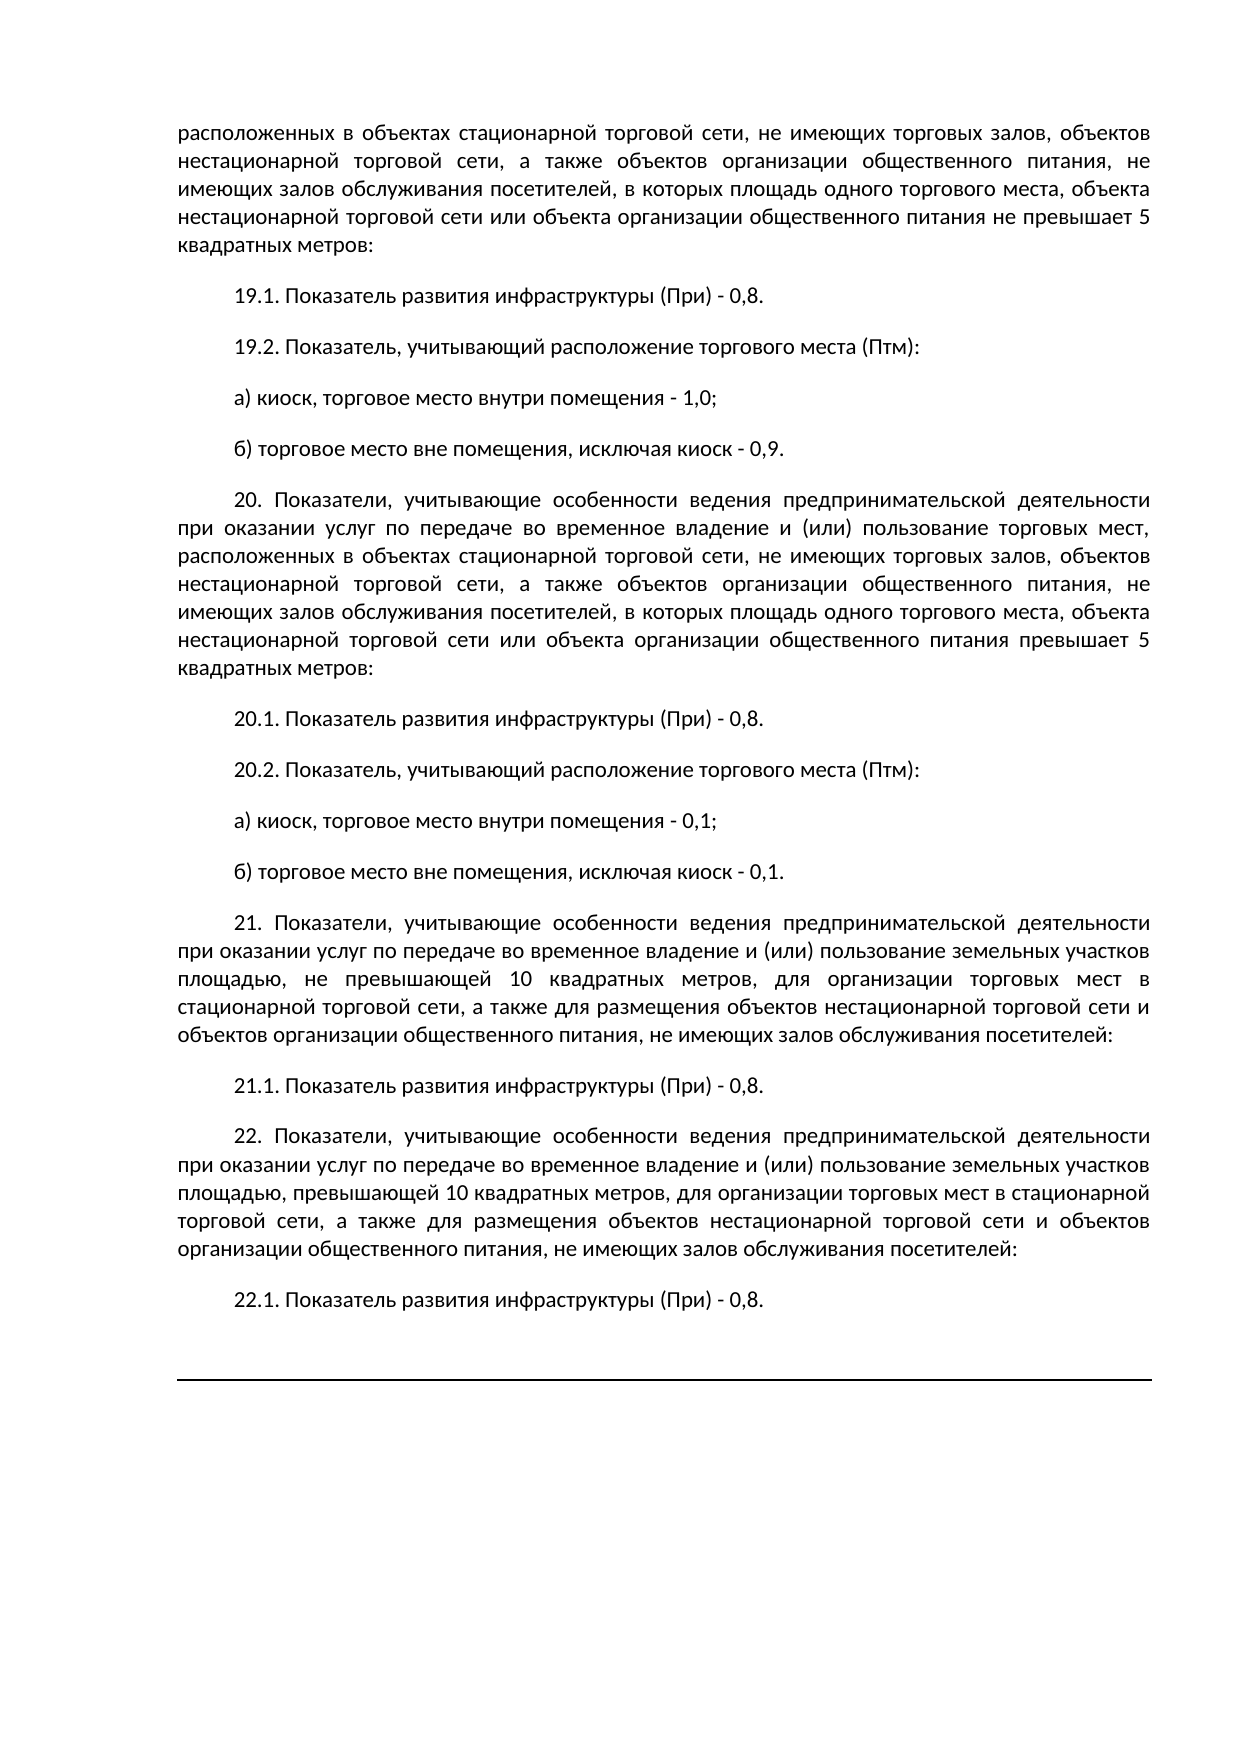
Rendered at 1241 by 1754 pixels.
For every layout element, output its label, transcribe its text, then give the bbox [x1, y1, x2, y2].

text 20.2. Показатель, учитывающий расположение торгового места (Птм): [177, 755, 1152, 783]
text 19.2. Показатель, учитывающий расположение торгового места (Птм): [177, 332, 1152, 360]
text 21.1. Показатель развития инфраструктуры (При) - 0,8. [177, 1071, 1152, 1099]
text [177, 118, 1152, 258]
text б) торговое место вне помещения, исключая киоск - 0,1. [177, 857, 1152, 885]
text 21. Показатели, учитывающие особенности ведения предпринимательской деятельности при оказании услуг по передаче во временное владение и (или) пользование земельных участков площадью, не превышающей 10 квадратных метров, для организации торговых мест в стационарной торговой сети, а также для размещения объектов нестационарной торговой сети и объектов организации общественного питания, не имеющих залов обслуживания посетителей: [177, 908, 1152, 1048]
text 20. Показатели, учитывающие особенности ведения предпринимательской деятельности при оказании услуг по передаче во временное владение и (или) пользование торговых мест, расположенных в объектах стационарной торговой сети, не имеющих торговых залов, объектов нестационарной торговой сети, а также объектов организации общественного питания, не имеющих залов обслуживания посетителей, в которых площадь одного торгового места, объекта нестационарной торговой сети или объекта организации общественного питания превышает 5 квадратных метров: [177, 485, 1152, 681]
text 22.1. Показатель развития инфраструктуры (При) - 0,8. [177, 1285, 1152, 1313]
text 19.1. Показатель развития инфраструктуры (При) - 0,8. [177, 281, 1152, 309]
text б) торговое место вне помещения, исключая киоск - 0,9. [177, 434, 1152, 462]
text а) киоск, торговое место внутри помещения - 0,1; [177, 806, 1152, 834]
text 22. Показатели, учитывающие особенности ведения предпринимательской деятельности при оказании услуг по передаче во временное владение и (или) пользование земельных участков площадью, превышающей 10 квадратных метров, для организации торговых мест в стационарной торговой сети, а также для размещения объектов нестационарной торговой сети и объектов организации общественного питания, не имеющих залов обслуживания посетителей: [177, 1122, 1152, 1262]
text 20.1. Показатель развития инфраструктуры (При) - 0,8. [177, 704, 1152, 732]
text а) киоск, торговое место внутри помещения - 1,0; [177, 383, 1152, 411]
